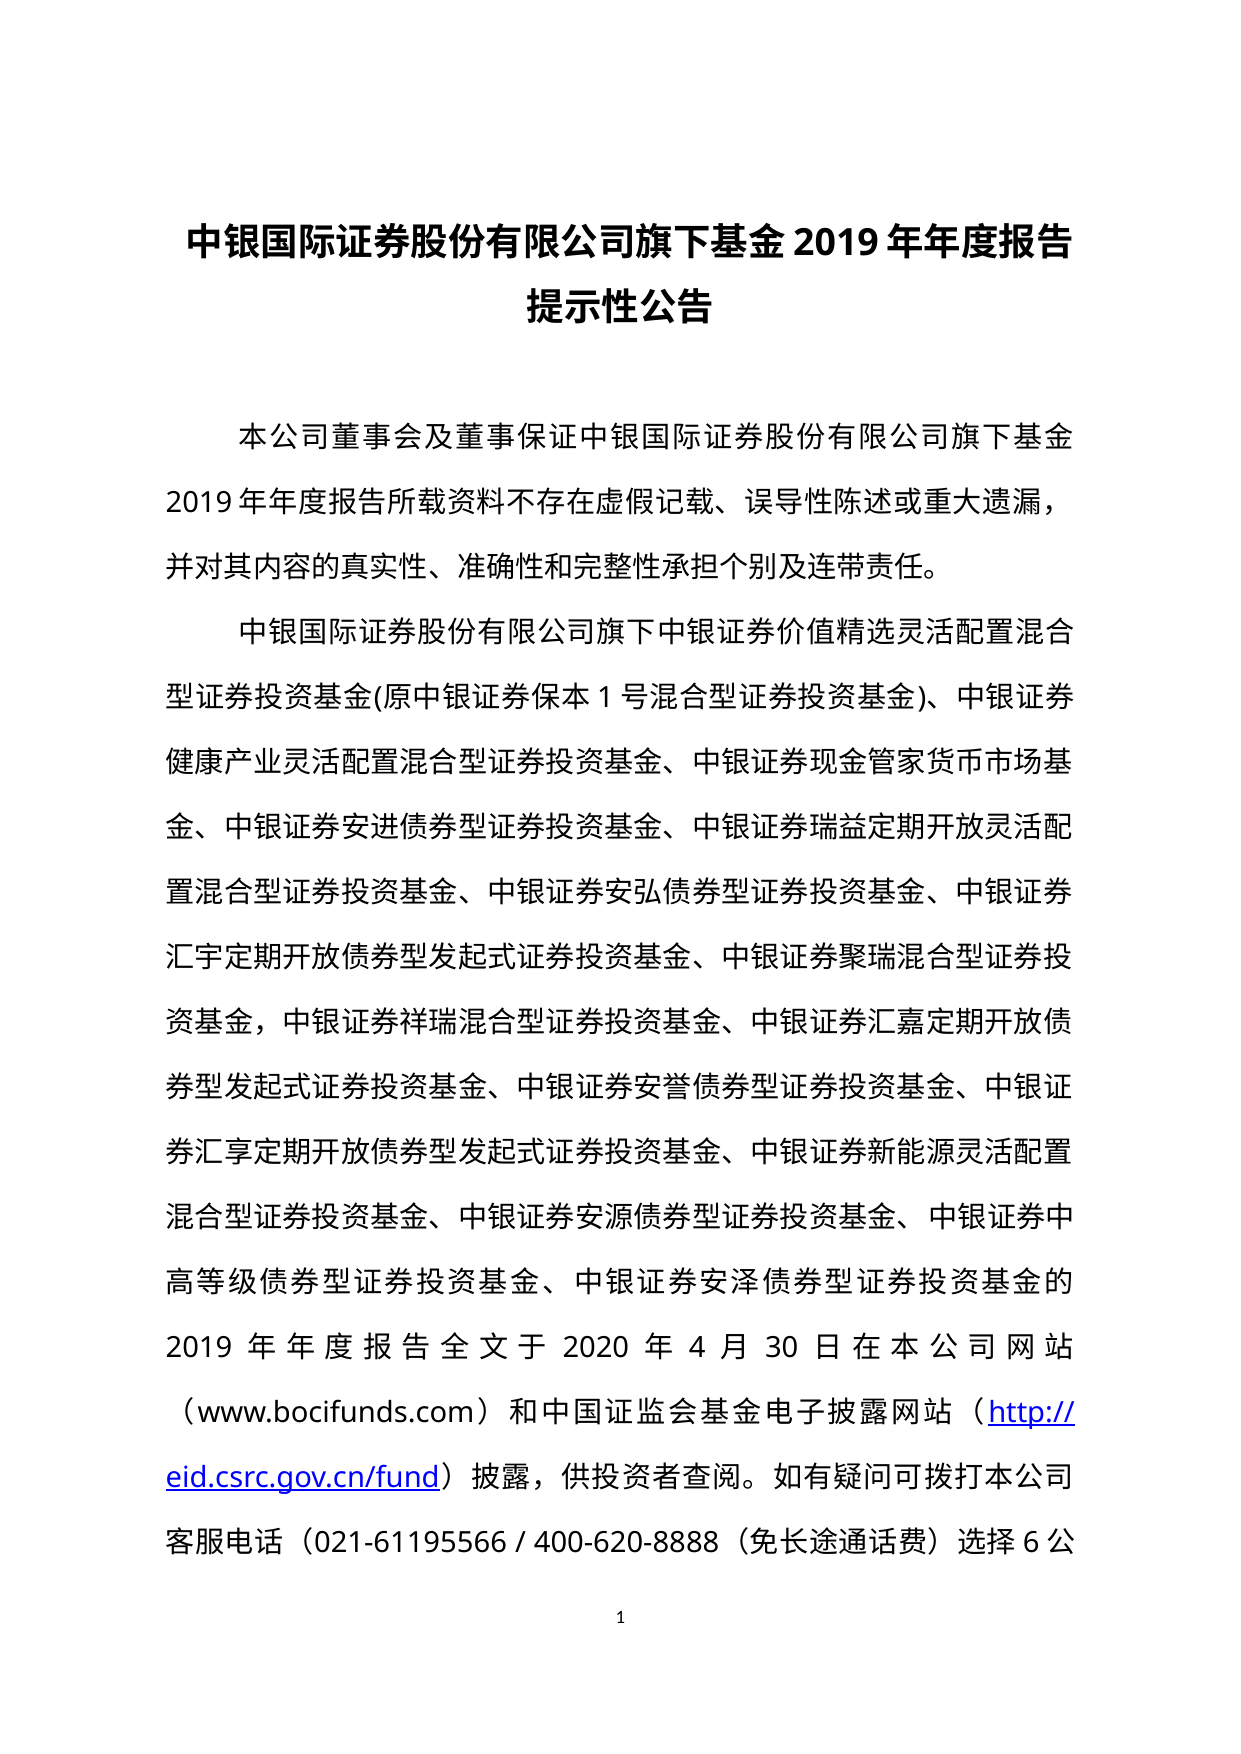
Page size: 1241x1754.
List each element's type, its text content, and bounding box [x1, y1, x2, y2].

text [165, 597, 1075, 1572]
text 本公司董事会及董事保证中银国际证券股份有限公司旗下基金2019年年度报告所载资料不存在虚假记载、误导性陈述或重大遗漏，并对其内容的真实性、准确性和完整性承担个别及连带责任。 [165, 402, 1075, 597]
text 中银国际证券股份有限公司旗下基金2019年年度报告提示性公告 [165, 207, 1075, 337]
